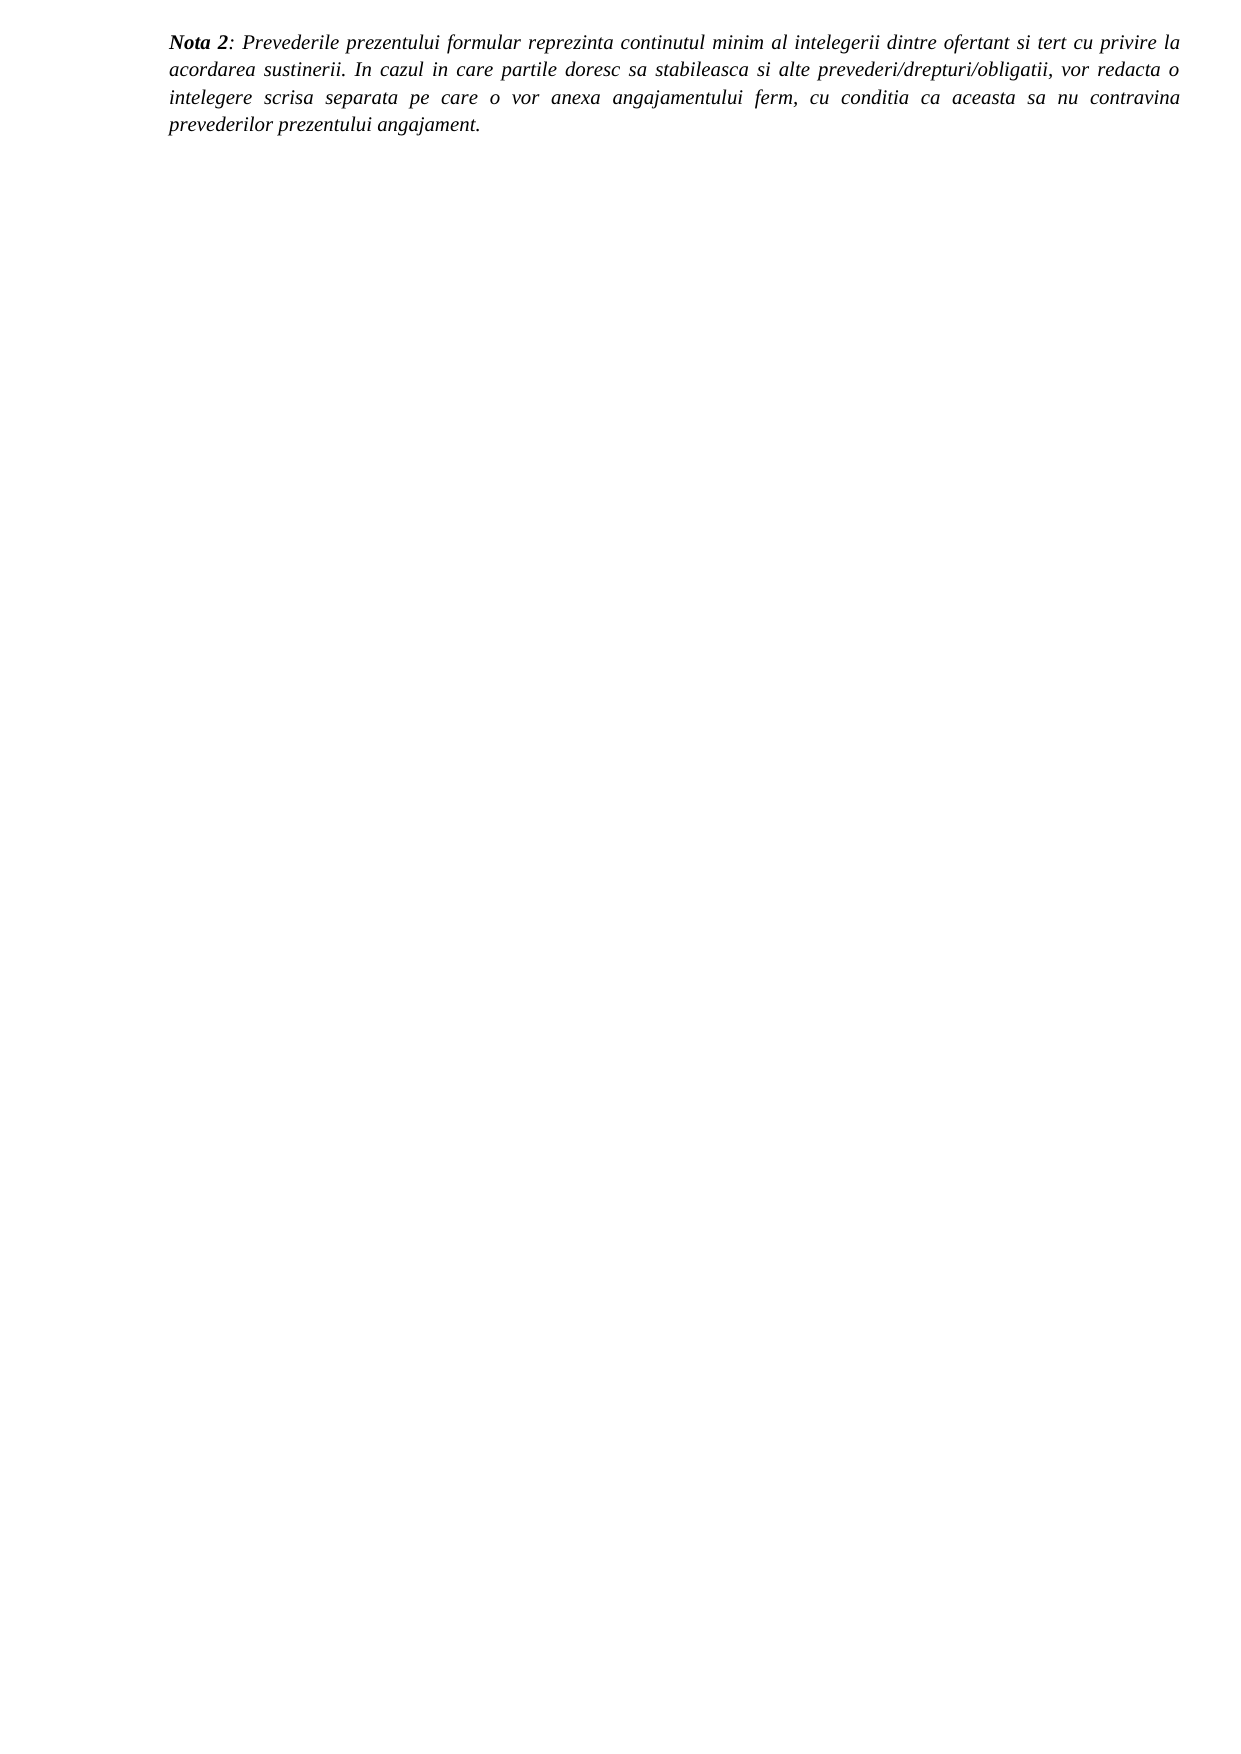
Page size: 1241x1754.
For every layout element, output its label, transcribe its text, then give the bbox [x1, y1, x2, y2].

text Nota 2: Prevederile prezentului formular reprezinta continutul minim al intelegerii dintre ofertant si tert cu privire la acordarea sustinerii. In cazul in care partile doresc sa stabileasca si alte prevederi/drepturi/obligatii, vor redacta o intelegere scrisa separata pe care o vor anexa angajamentului ferm, cu conditia ca aceasta sa nu contravina prevederilor prezentului angajament. [169, 29, 1184, 136]
